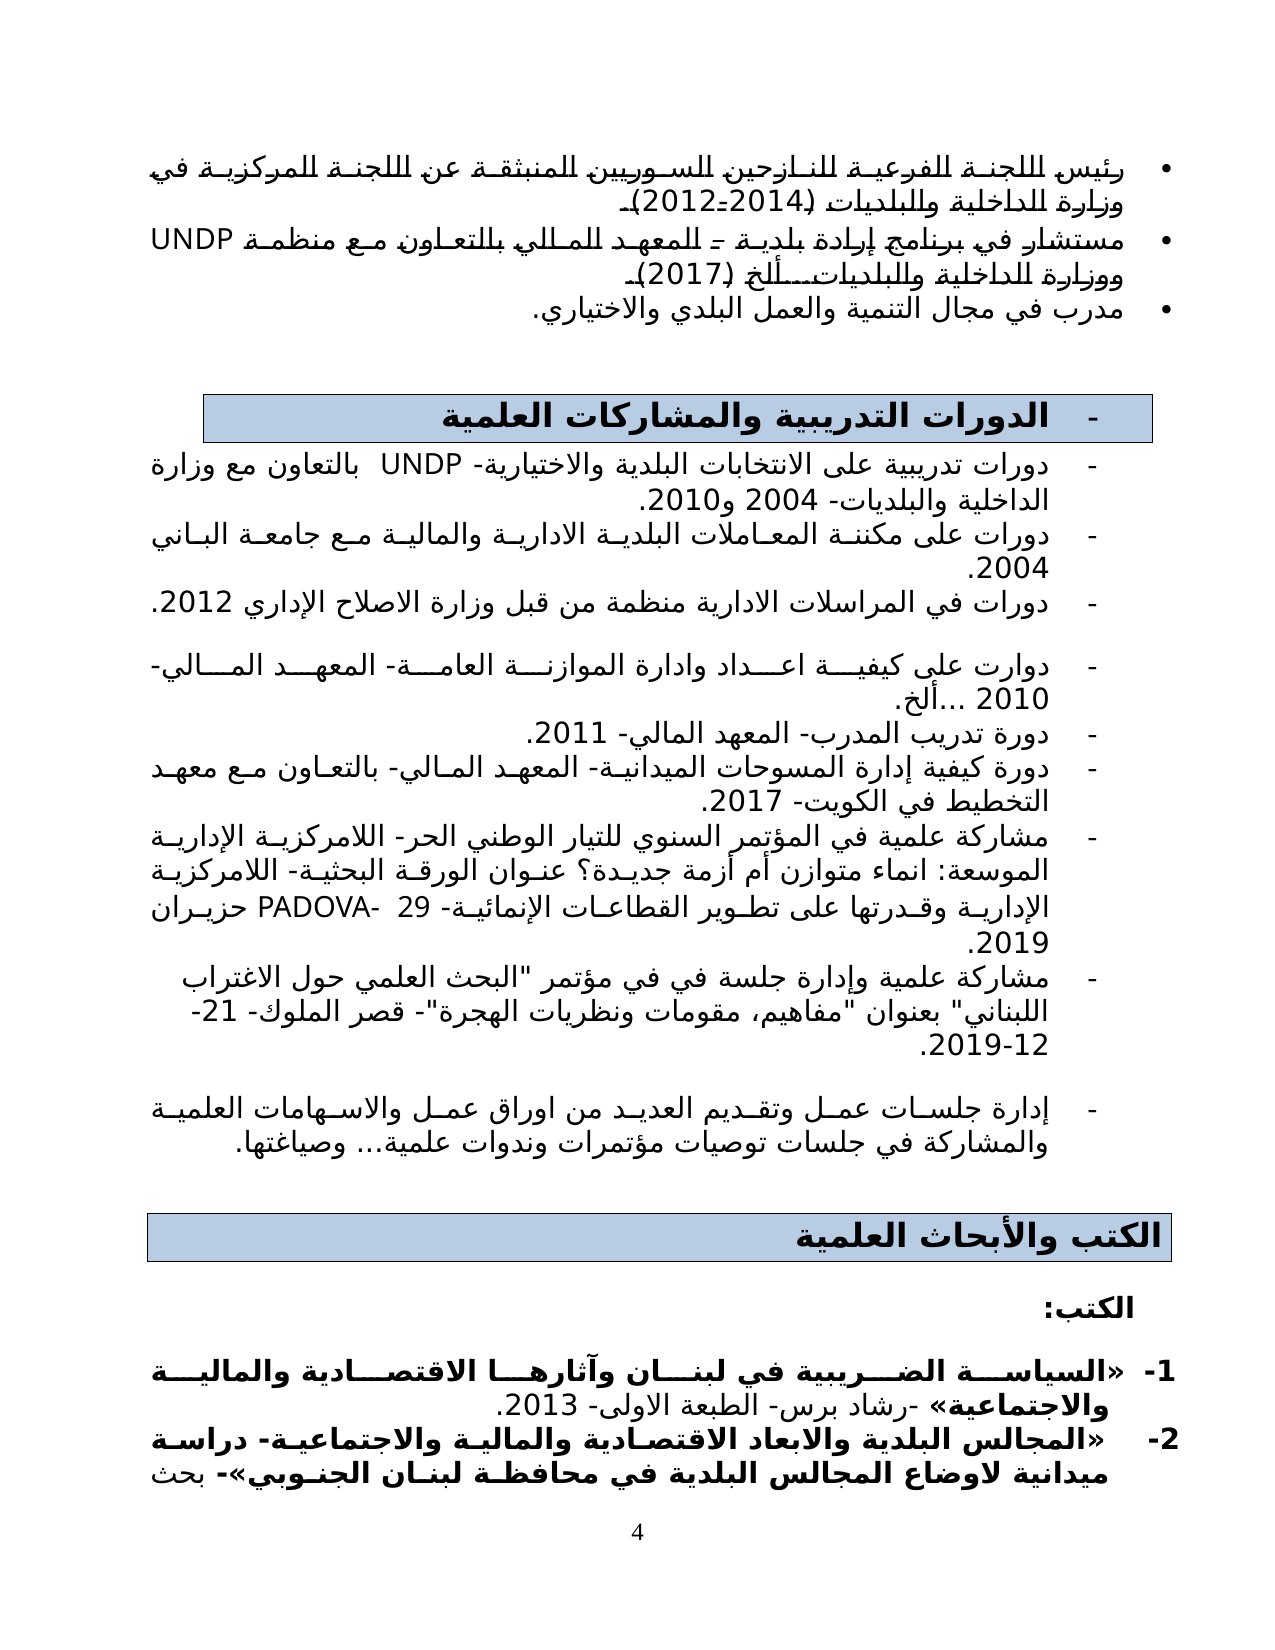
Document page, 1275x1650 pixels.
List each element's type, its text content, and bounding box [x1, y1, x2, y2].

list دورات في المراسلات الادارية منظمة من قبل وزارة الاصلاح الإداري 2012. [150, 585, 1087, 619]
list دورات تدريبية على الانتخابات البلدية والاختيارية- UNDP بالتعاون مع وزارة الداخلية والبلديات- 2004 و2010. [150, 443, 1087, 517]
list دورة تدريب المدرب- المعهد المالي- 2011. [150, 746, 1087, 780]
text الكتب: [150, 1408, 1135, 1442]
list دورة كيفية إدارة المسوحات الميدانية- المعهد المالي- بالتعاون مع معهد التخطيط في الكويت- 2017. [150, 809, 1087, 877]
list مدرب في مجال التنمية والعمل البلدي والاختياري. [150, 292, 1162, 326]
list الدورات التدريبية والمشاركات العلمية [204, 395, 1152, 442]
list دوارت على كيفية اعداد وادارة الموازنة العامة- المعهد المالي- 2010 ...ألخ. [150, 648, 1087, 716]
list دورات على مكننة المعاملات البلدية الادارية والمالية مع جامعة الباني 2004. [150, 517, 1087, 585]
list إدارة جلسات عمل وتقديم العديد من اوراق عمل والاسهامات العلمية والمشاركة في جلسات توصيات مؤتمرات وندوات علمية... وصياغتها. [150, 1208, 1087, 1276]
list مستشار في برنامج إرادة بلدية – المعهد المالي بالتعاون مع منظمة UNDP ووزارة الداخلية والبلديات...ألخ (2017). [150, 218, 1162, 292]
list رئيس اللجنة الفرعية للنازحين السوريين المنبثقة عن اللجنة المركزية في وزارة الداخلية والبلديات (2014-2012). [150, 150, 1162, 218]
text الكتب والأبحاث العلمية [148, 1331, 1171, 1378]
list مشاركة علمية في المؤتمر السنوي للتيار الوطني الحر- اللامركزية الإدارية الموسعة: انماء متوازن أم أزمة جديدة؟ عنوان الورقة البحثية- اللامركزية الإدارية وقدرتها على تطوير القطاعات الإنمائية- PADOVA- 29 حزيران 2019. [150, 906, 1087, 1048]
list مشاركة علمية وإدارة جلسة في في مؤتمر "البحث العلمي حول الاغتراب اللبناني" بعنوان "مفاهيم، مقومات ونظريات الهجرة"- قصر الملوك- 21-12-2019. [150, 1077, 1087, 1179]
